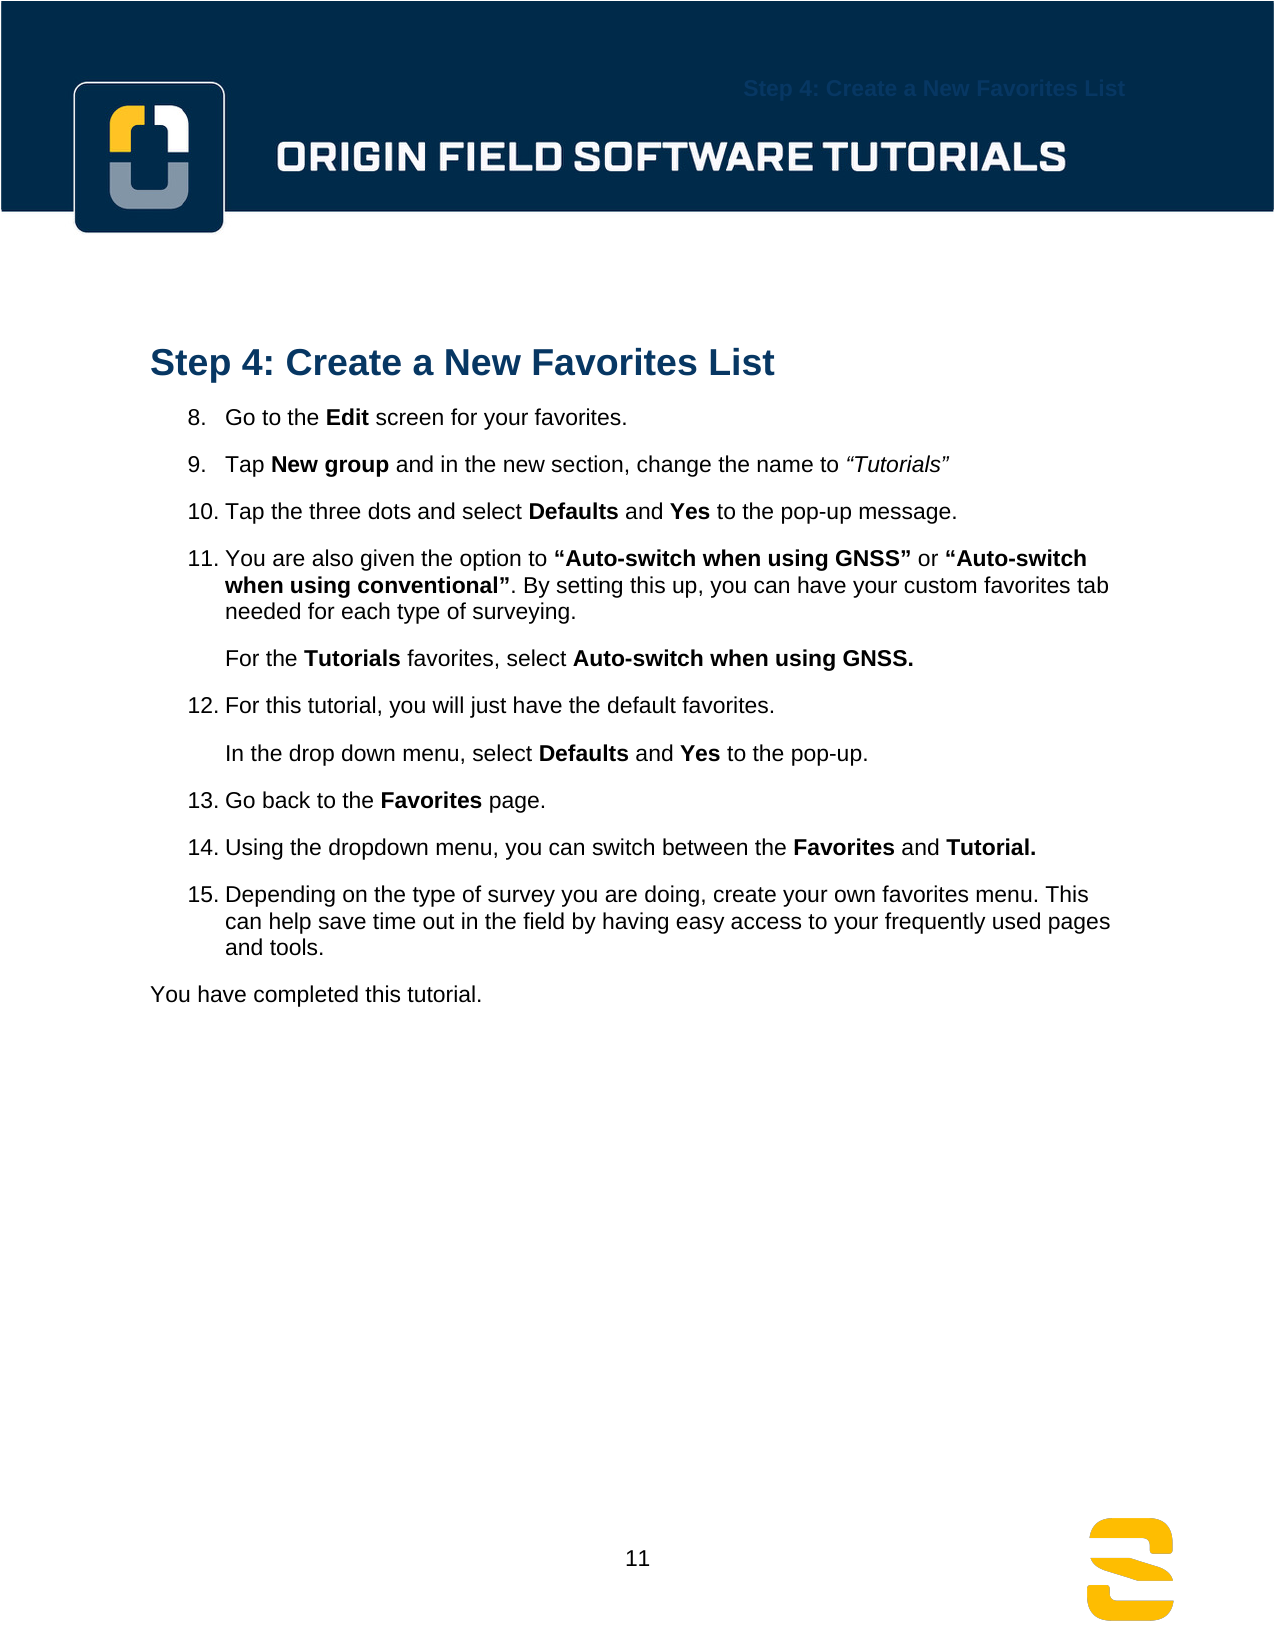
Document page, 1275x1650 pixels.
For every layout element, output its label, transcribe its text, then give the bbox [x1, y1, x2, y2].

text You have completed this tutorial. [150, 981, 1125, 1007]
list Go to the Edit screen for your favorites. [187, 404, 1125, 430]
list For this tutorial, you will just have the default favorites. [187, 692, 1125, 719]
list Go back to the Favorites page. [187, 787, 1125, 813]
list Tap the three dots and select Defaults and Yes to the pop-up message. [187, 498, 1125, 524]
text In the drop down menu, select Defaults and Yes to the pop-up. [225, 740, 1125, 766]
picture [1084, 1516, 1191, 1623]
list Depending on the type of survey you are doing, create your own favorites menu. This can help save time out in the field by having easy access to your frequently used pages and tools. [187, 881, 1125, 960]
picture [1, 1, 1274, 235]
list Tap New group and in the new section, change the name to “Tutorials” [187, 451, 1125, 477]
subtitle Step 4: Create a New Favorites List [150, 340, 1125, 383]
list You are also given the option to “Auto-switch when using GNSS” or “Auto-switch when using conventional”. By setting this up, you can have your custom favorites tab needed for each type of surveying. [187, 545, 1125, 624]
list Using the dropdown menu, you can switch between the Favorites and Tutorial. [187, 834, 1125, 860]
text For the Tutorials favorites, select Auto-switch when using GNSS. [225, 645, 1125, 672]
